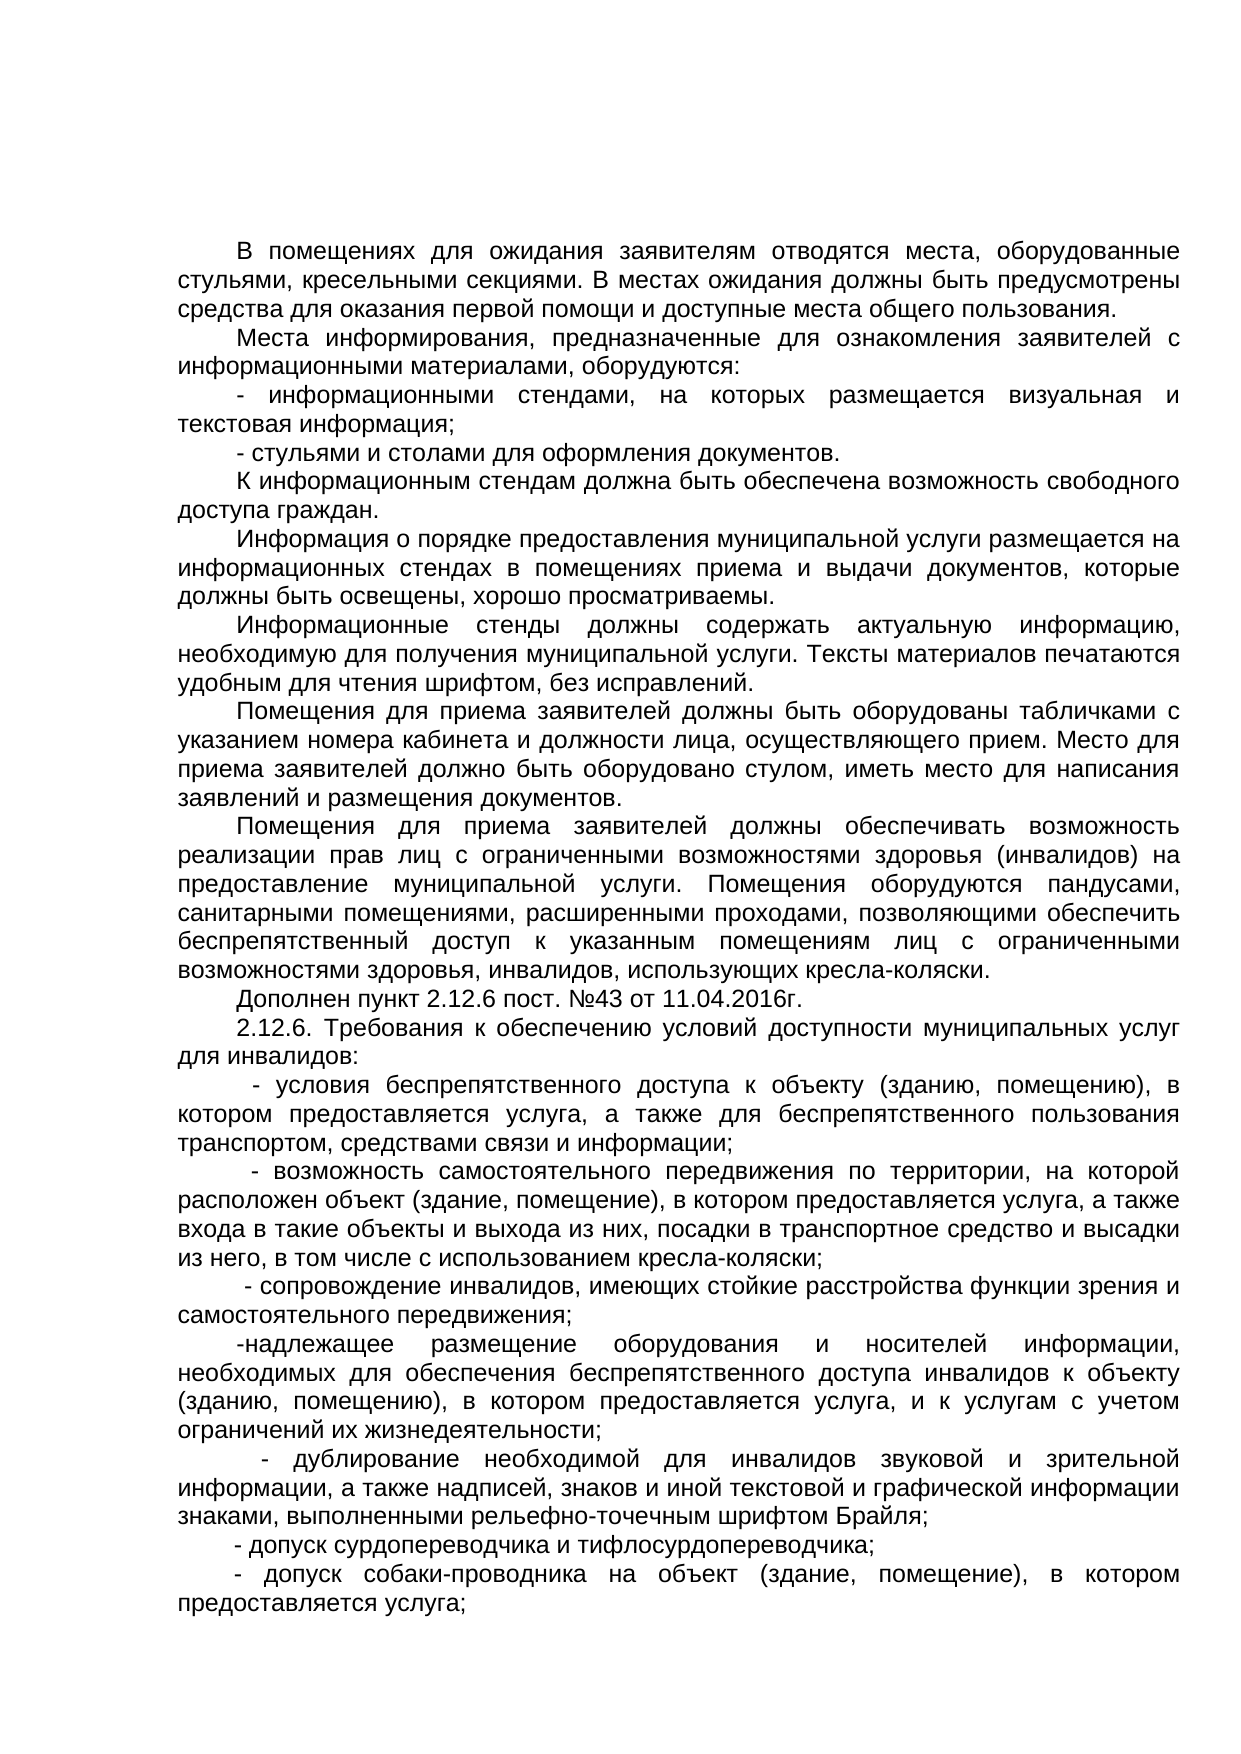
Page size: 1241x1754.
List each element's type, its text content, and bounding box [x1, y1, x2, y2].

text - условия беспрепятственного доступа к объекту (зданию, помещению), в котором предоставляется услуга, а также для беспрепятственного пользования транспортом, средствами связи и информации; [177, 1070, 1181, 1156]
text -надлежащее размещение оборудования и носителей информации, необходимых для обеспечения беспрепятственного доступа инвалидов к объекту (зданию, помещению), в котором предоставляется услуга, и к услугам с учетом ограничений их жизнедеятельности; [177, 1329, 1181, 1444]
text - возможность самостоятельного передвижения по территории, на которой расположен объект (здание, помещение), в котором предоставляется услуга, а также входа в такие объекты и выхода из них, посадки в транспортное средство и высадки из него, в том числе с использованием кресла-коляски; [177, 1156, 1181, 1271]
text - допуск собаки-проводника на объект (здание, помещение), в котором предоставляется услуга; [177, 1559, 1181, 1616]
text Информационные стенды должны содержать актуальную информацию, необходимую для получения муниципальной услуги. Тексты материалов печатаются удобным для чтения шрифтом, без исправлений. [177, 610, 1181, 696]
text 2.12.6. Требования к обеспечению условий доступности муниципальных услуг для инвалидов: [177, 1012, 1181, 1070]
text Помещения для приема заявителей должны быть оборудованы табличками с указанием номера кабинета и должности лица, осуществляющего прием. Место для приема заявителей должно быть оборудовано стулом, иметь место для написания заявлений и размещения документов. [177, 696, 1181, 811]
text Места информирования, предназначенные для ознакомления заявителей с информационными материалами, оборудуются: [177, 322, 1181, 380]
text - дублирование необходимой для инвалидов звуковой и зрительной информации, а также надписей, знаков и иной текстовой и графической информации знаками, выполненными рельефно-точечным шрифтом Брайля; [177, 1444, 1181, 1530]
text - допуск сурдопереводчика и тифлосурдопереводчика; [177, 1530, 1181, 1559]
text Помещения для приема заявителей должны обеспечивать возможность реализации прав лиц с ограниченными возможностями здоровья (инвалидов) на предоставление муниципальной услуги. Помещения оборудуются пандусами, санитарными помещениями, расширенными проходами, позволяющими обеспечить беспрепятственный доступ к указанным помещениям лиц с ограниченными возможностями здоровья, инвалидов, использующих кресла-коляски. [177, 811, 1181, 984]
text К информационным стендам должна быть обеспечена возможность свободного доступа граждан. [177, 466, 1181, 524]
text - стульями и столами для оформления документов. [177, 437, 1181, 466]
text - сопровождение инвалидов, имеющих стойкие расстройства функции зрения и самостоятельного передвижения; [177, 1271, 1181, 1329]
text Информация о порядке предоставления муниципальной услуги размещается на информационных стендах в помещениях приема и выдачи документов, которые должны быть освещены, хорошо просматриваемы. [177, 524, 1181, 610]
text В помещениях для ожидания заявителям отводятся места, оборудованные стульями, кресельными секциями. В местах ожидания должны быть предусмотрены средства для оказания первой помощи и доступные места общего пользования. [177, 236, 1181, 322]
text Дополнен пункт 2.12.6 пост. №43 от 11.04.2016г. [177, 984, 1181, 1012]
text - информационными стендами, на которых размещается визуальная и текстовая информация; [177, 380, 1181, 437]
